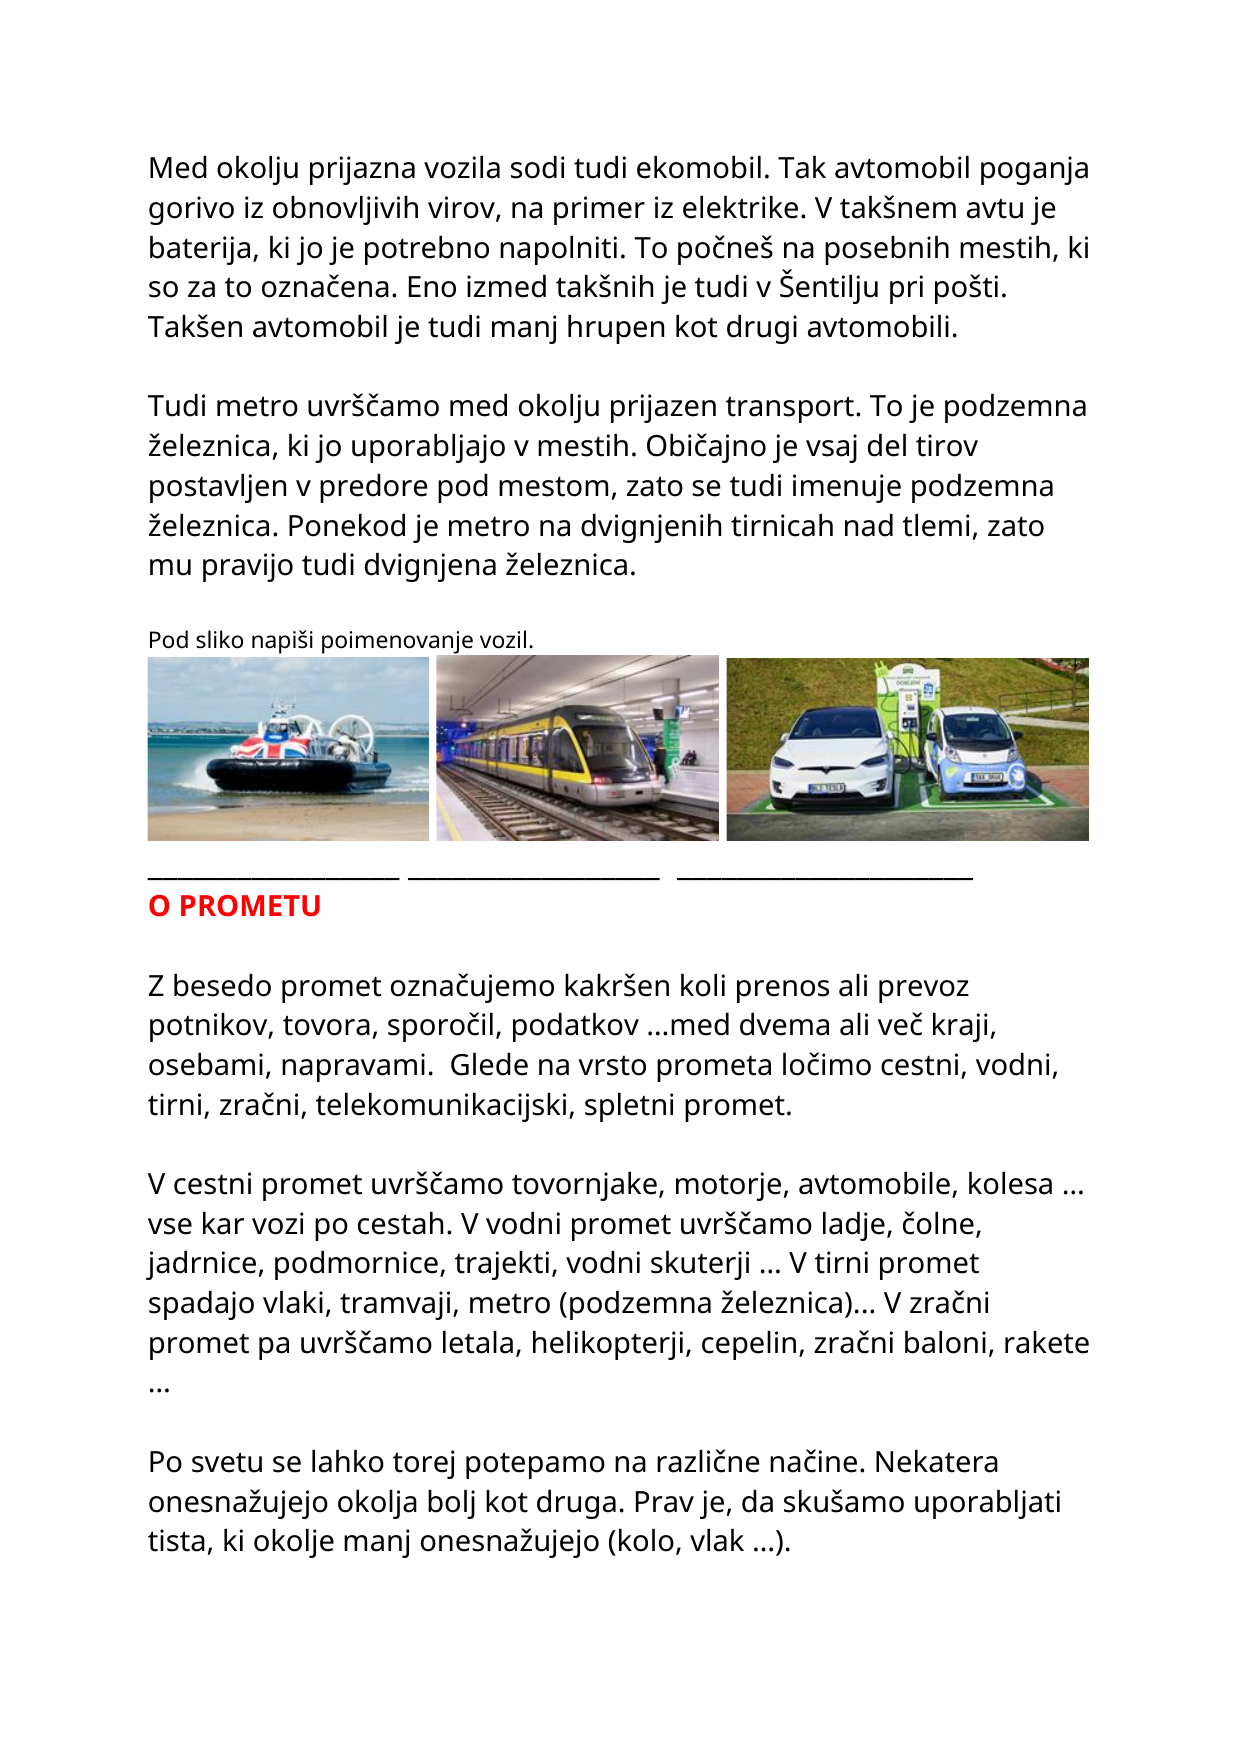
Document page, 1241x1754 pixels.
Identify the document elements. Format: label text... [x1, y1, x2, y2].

text O PROMETU [148, 886, 1093, 925]
text Z besedo promet označujemo kakršen koli prenos ali prevoz potnikov, tovora, sporočil, podatkov …med dvema ali več kraji, osebami, napravami. Glede na vrsto prometa ločimo cestni, vodni, tirni, zračni, telekomunikacijski, spletni promet. [148, 965, 1093, 1124]
text Po svetu se lahko torej potepamo na različne načine. Nekatera onesnažujejo okolja bolj kot druga. Prav je, da skušamo uporabljati tista, ki okolje manj onesnažujejo (kolo, vlak …). [148, 1441, 1093, 1560]
text Pod sliko napiši poimenovanje vozil. [148, 624, 1093, 655]
text _________________ _________________ ____________________ [148, 840, 1093, 886]
picture [726, 658, 1089, 841]
text V cestni promet uvrščamo tovornjake, motorje, avtomobile, kolesa … vse kar vozi po cestah. V vodni promet uvrščamo ladje, čolne, jadrnice, podmornice, trajekti, vodni skuterji … V tirni promet spadajo vlaki, tramvaji, metro (podzemna železnica)... V zračni promet pa uvrščamo letala, helikopterji, cepelin, zračni baloni, rakete … [148, 1163, 1093, 1401]
picture [436, 655, 719, 841]
text Med okolju prijazna vozila sodi tudi ekomobil. Tak avtomobil poganja gorivo iz obnovljivih virov, na primer iz elektrike. V takšnem avtu je baterija, ki jo je potrebno napolniti. To počneš na posebnih mestih, ki so za to označena. Eno izmed takšnih je tudi v Šentilju pri pošti. Takšen avtomobil je tudi manj hrupen kot drugi avtomobili. [148, 148, 1093, 346]
text Tudi metro uvrščamo med okolju prijazen transport. To je podzemna železnica, ki jo uporabljajo v mestih. Običajno je vsaj del tirov postavljen v predore pod mestom, zato se tudi imenuje podzemna železnica. Ponekod je metro na dvignjenih tirnicah nad tlemi, zato mu pravijo tudi dvignjena železnica. [148, 386, 1093, 584]
picture [147, 657, 429, 841]
